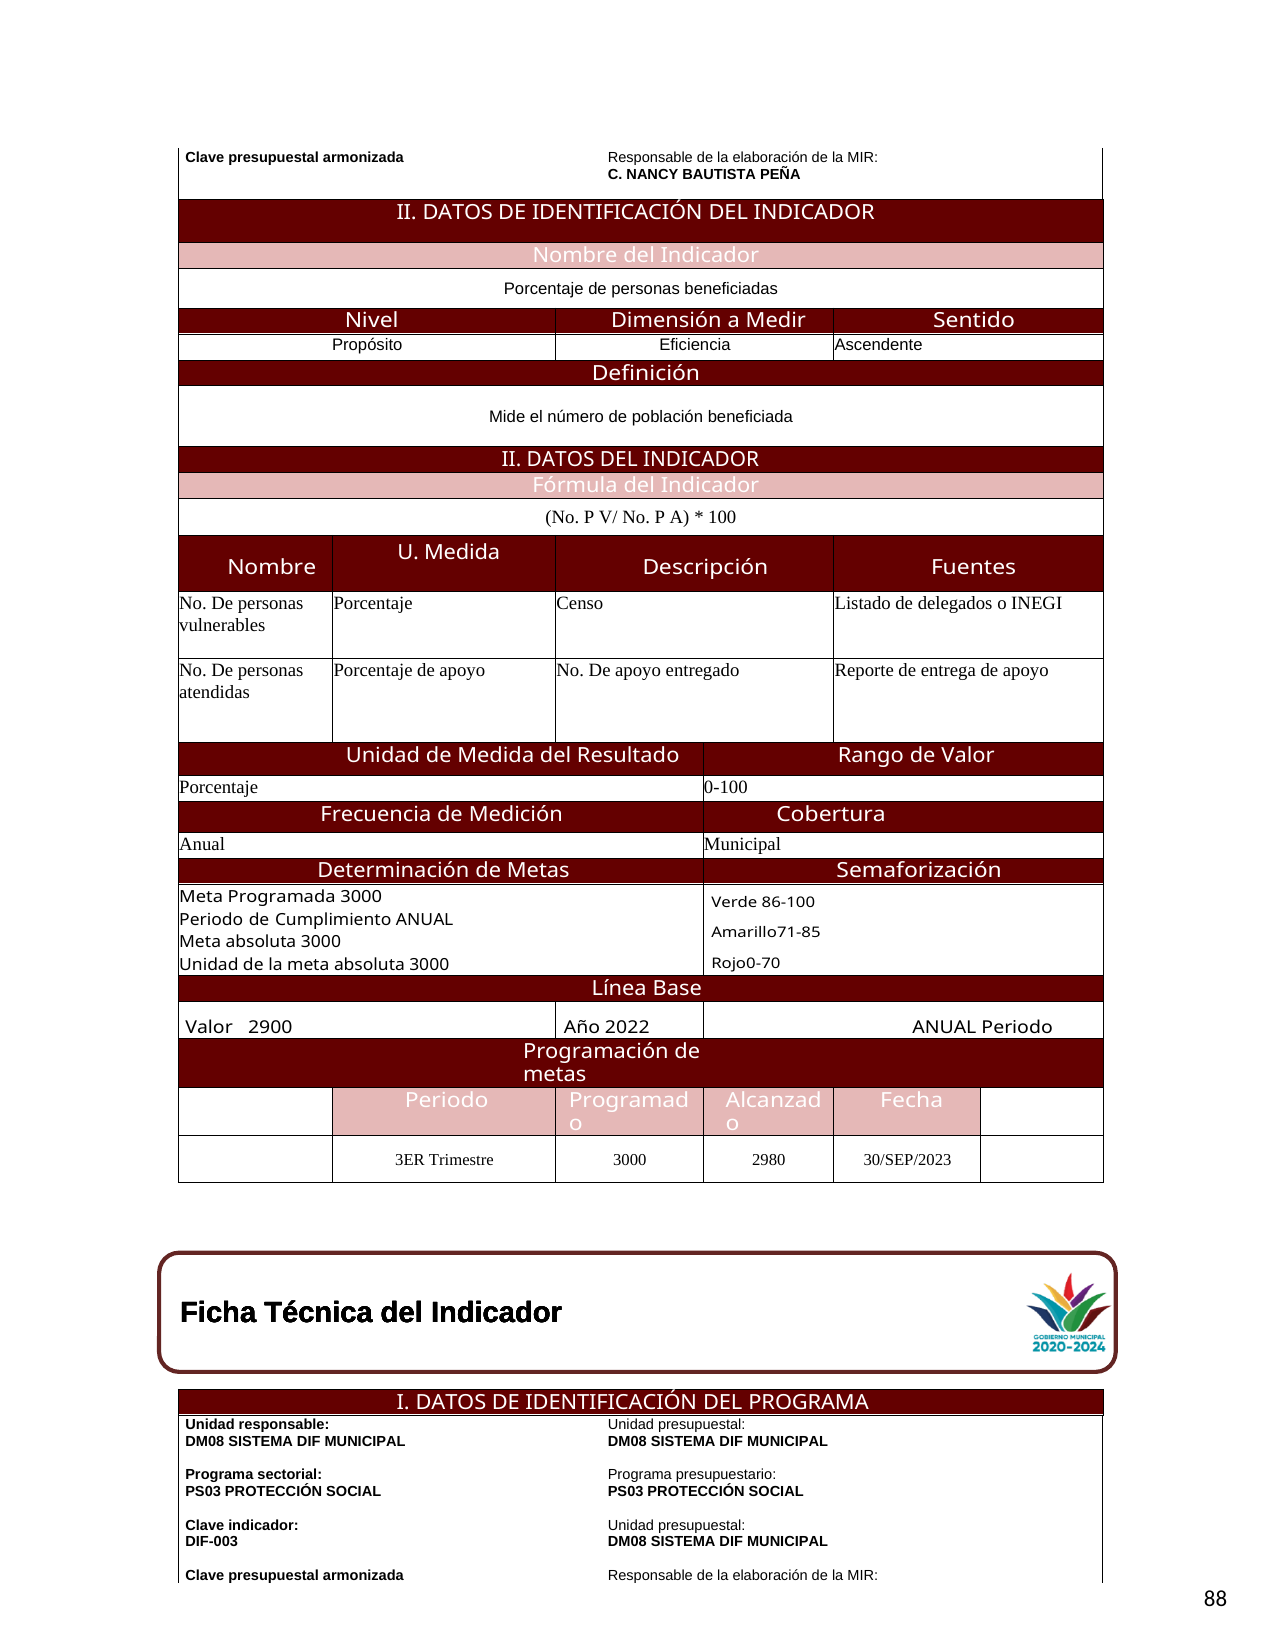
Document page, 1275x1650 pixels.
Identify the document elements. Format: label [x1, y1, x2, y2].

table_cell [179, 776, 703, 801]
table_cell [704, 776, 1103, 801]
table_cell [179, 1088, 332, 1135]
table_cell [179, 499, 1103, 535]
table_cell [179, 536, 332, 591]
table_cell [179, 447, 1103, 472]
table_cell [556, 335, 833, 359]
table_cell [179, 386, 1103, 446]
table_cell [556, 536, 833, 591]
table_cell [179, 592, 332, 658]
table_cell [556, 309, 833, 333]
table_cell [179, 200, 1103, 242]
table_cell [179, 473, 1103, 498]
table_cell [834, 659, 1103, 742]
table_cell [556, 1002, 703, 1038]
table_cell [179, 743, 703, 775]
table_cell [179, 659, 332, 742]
picture [1024, 1271, 1116, 1353]
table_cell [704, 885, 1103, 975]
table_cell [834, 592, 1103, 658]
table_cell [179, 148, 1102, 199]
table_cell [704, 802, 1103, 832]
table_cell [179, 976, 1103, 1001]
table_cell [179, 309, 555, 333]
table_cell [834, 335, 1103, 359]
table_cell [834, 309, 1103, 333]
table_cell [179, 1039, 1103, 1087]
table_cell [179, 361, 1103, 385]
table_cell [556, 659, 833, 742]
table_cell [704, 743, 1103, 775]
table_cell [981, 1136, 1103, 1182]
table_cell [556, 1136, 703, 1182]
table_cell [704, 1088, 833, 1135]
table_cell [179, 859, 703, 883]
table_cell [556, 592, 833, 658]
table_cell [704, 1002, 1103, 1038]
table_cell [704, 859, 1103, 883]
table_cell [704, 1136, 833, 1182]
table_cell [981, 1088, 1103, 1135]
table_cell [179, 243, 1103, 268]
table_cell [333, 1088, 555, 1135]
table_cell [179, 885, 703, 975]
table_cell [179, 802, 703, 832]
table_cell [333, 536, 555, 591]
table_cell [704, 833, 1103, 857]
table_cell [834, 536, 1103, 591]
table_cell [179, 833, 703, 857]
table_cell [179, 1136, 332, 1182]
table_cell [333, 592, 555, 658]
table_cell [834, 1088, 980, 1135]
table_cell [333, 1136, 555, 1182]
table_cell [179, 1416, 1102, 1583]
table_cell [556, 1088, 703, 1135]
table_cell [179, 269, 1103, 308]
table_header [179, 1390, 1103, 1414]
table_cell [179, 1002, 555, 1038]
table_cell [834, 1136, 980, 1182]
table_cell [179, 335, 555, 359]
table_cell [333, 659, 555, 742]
